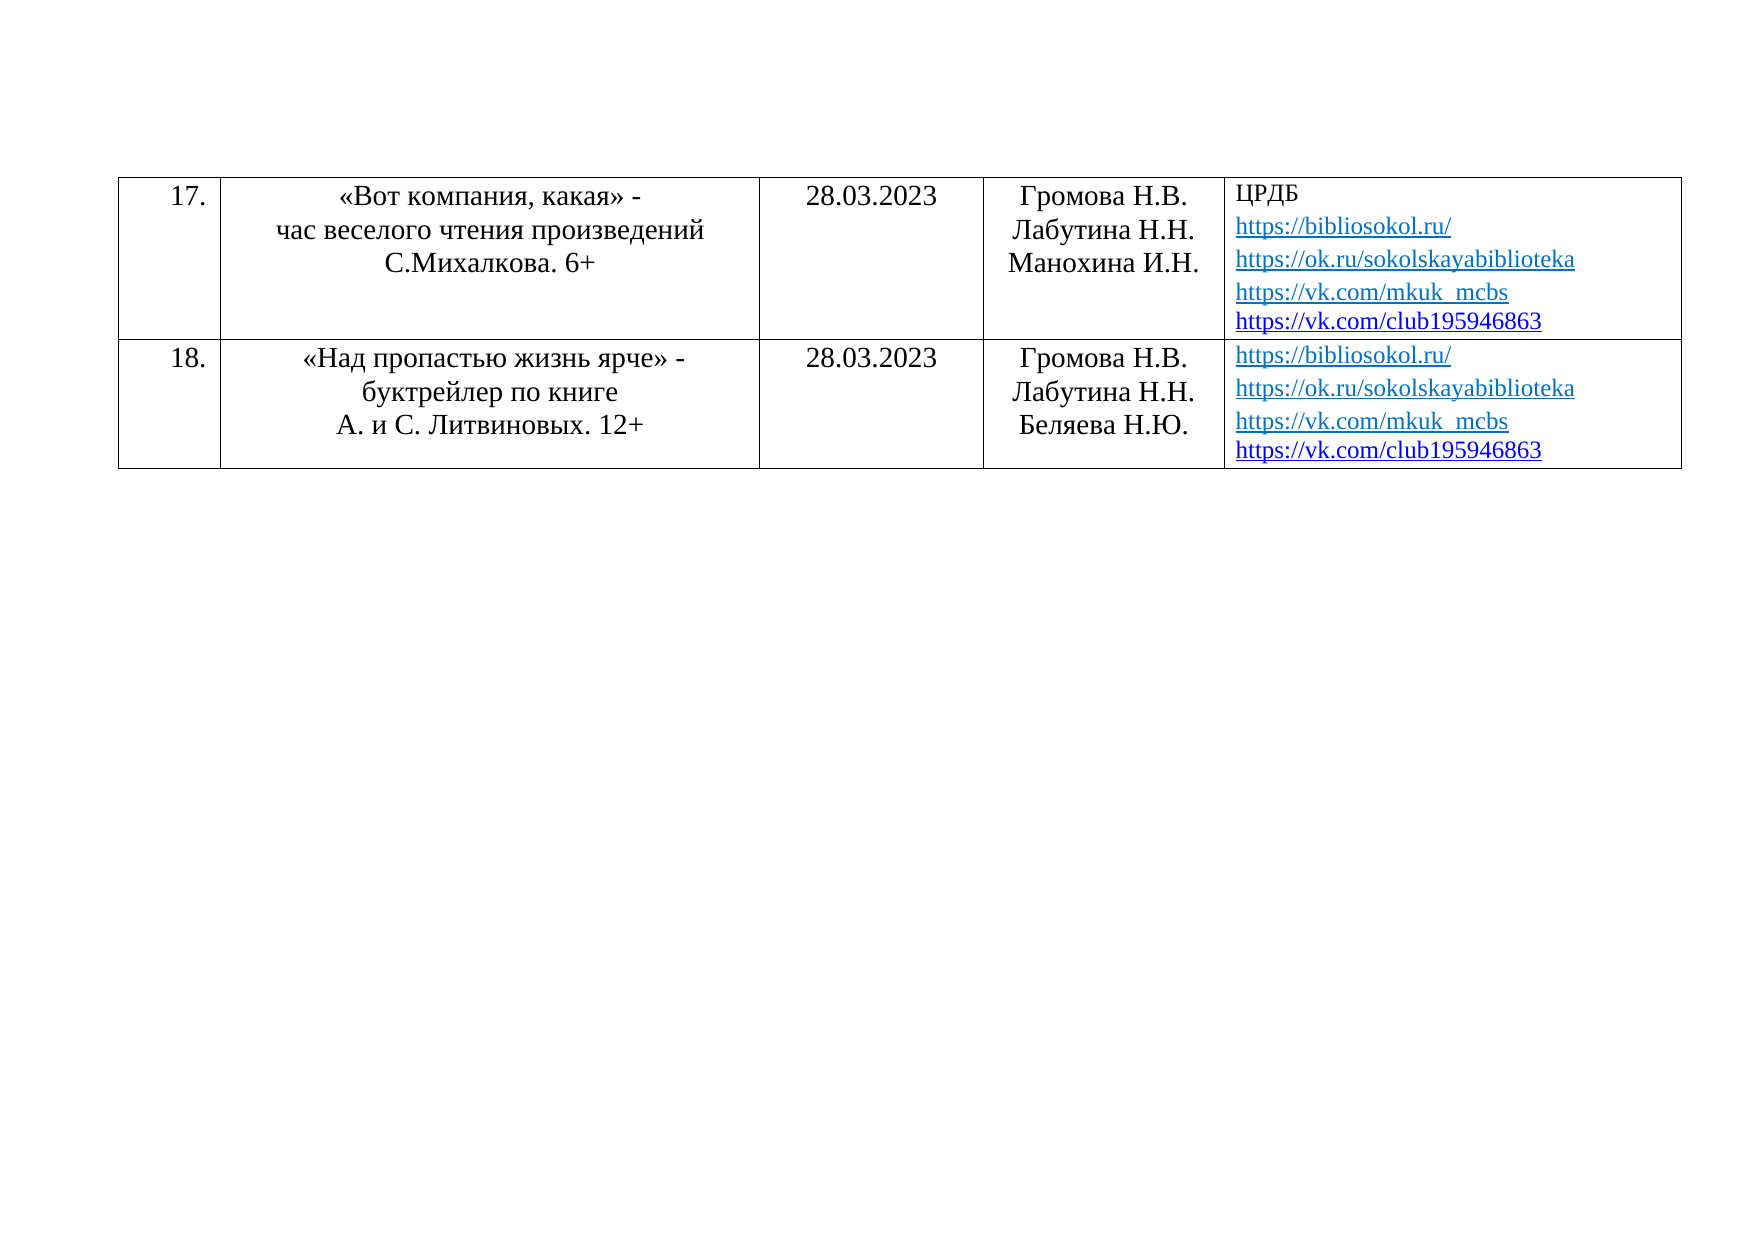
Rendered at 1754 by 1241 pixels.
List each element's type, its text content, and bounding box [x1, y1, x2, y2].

table_cell 28.03.2023 [760, 340, 983, 468]
table_cell «Над пропастью жизнь ярче» - буктрейлер по книге А. и С. Литвиновых. 12+ [221, 340, 759, 468]
table_cell Громова Н.В. Лабутина Н.Н. Беляева Н.Ю. [984, 340, 1224, 468]
table_cell ЦРДБ https://bibliosokol.ru/ https://ok.ru/sokolskayabiblioteka https://vk.com/mkuk_mcbs https://vk.com/club195946863 [1225, 178, 1681, 339]
table_cell https://bibliosokol.ru/ https://ok.ru/sokolskayabiblioteka https://vk.com/mkuk_mcbs https://vk.com/club195946863 [1225, 340, 1681, 468]
table_cell 28.03.2023 [760, 178, 983, 339]
table_cell «Вот компания, какая» - час веселого чтения произведений С.Михалкова. 6+ [221, 178, 759, 339]
table_cell Громова Н.В. Лабутина Н.Н. Манохина И.Н. [984, 178, 1224, 339]
table_cell [119, 340, 220, 468]
table_cell [119, 178, 220, 339]
